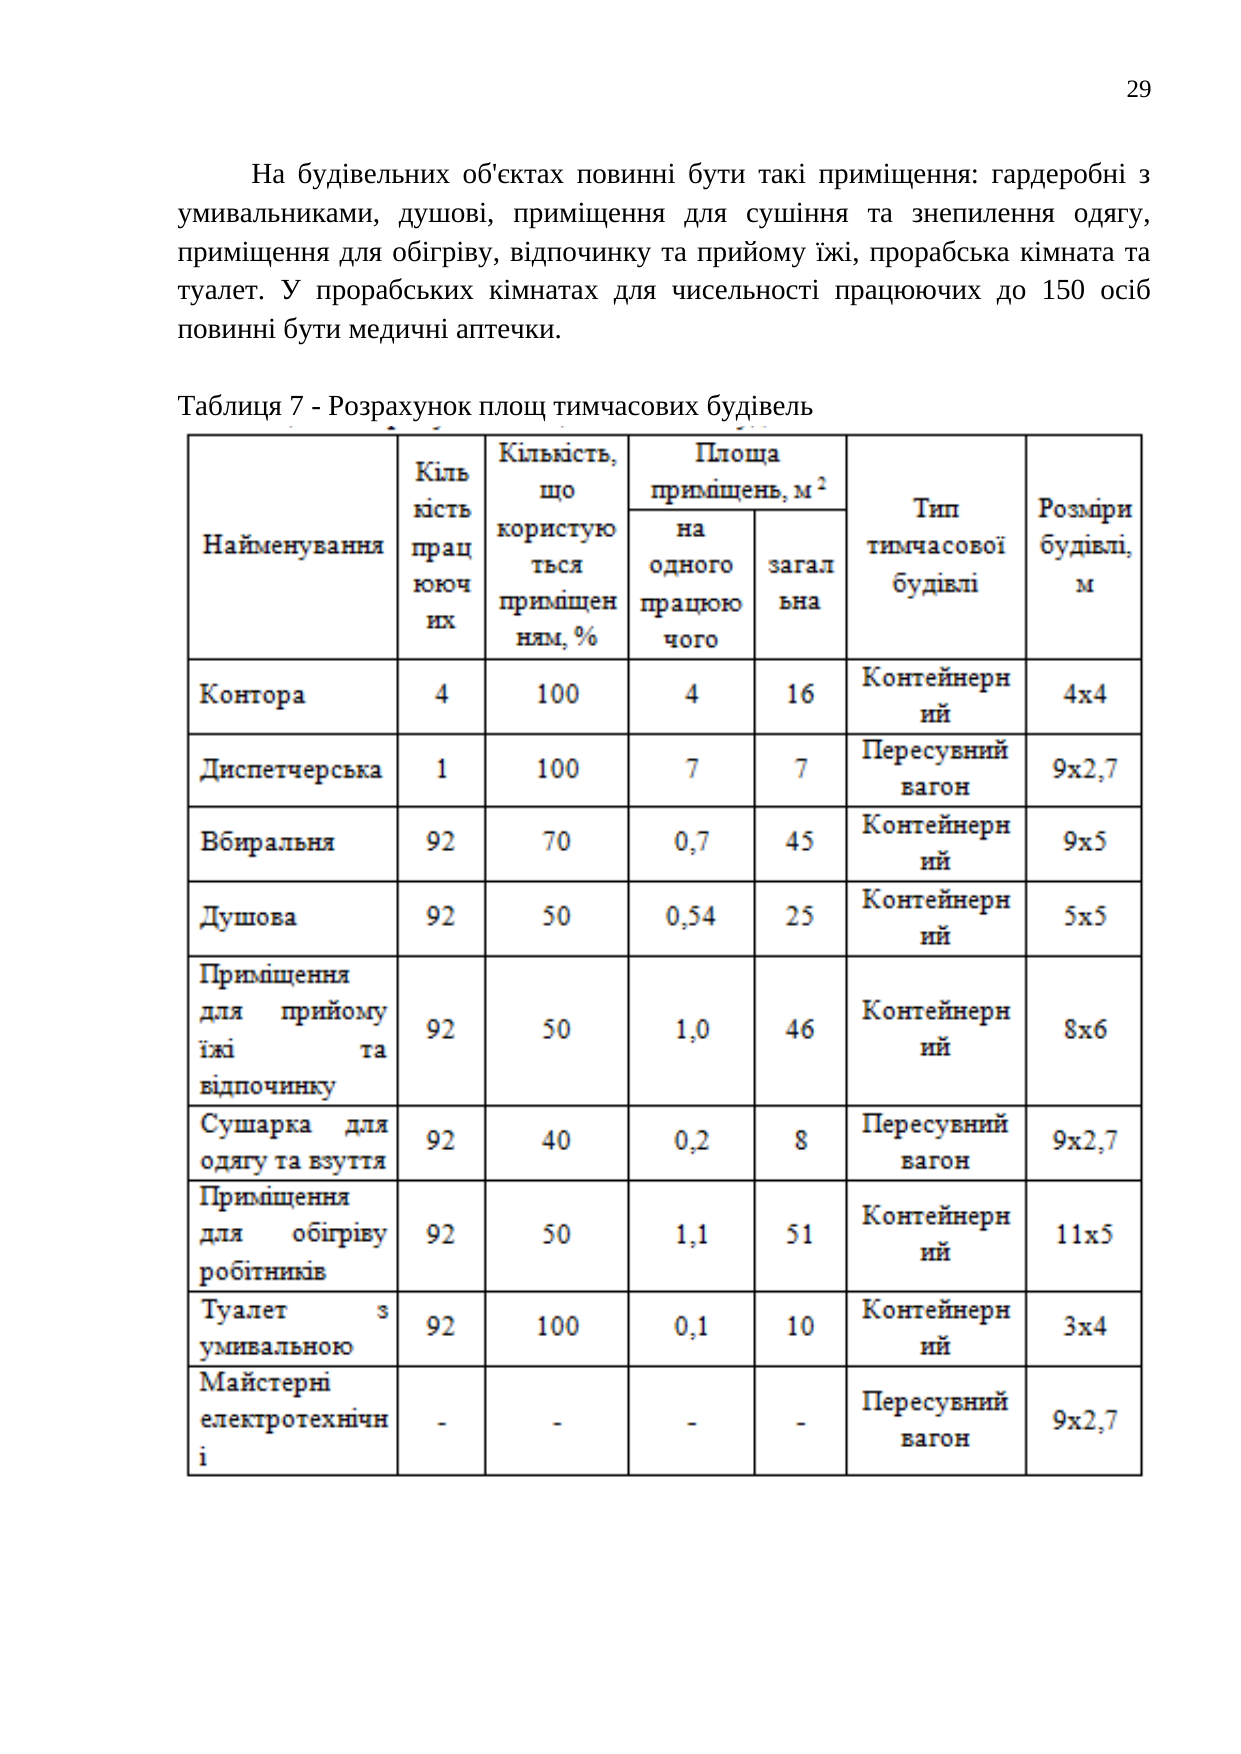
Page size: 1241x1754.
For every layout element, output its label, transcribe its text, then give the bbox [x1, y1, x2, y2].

text Таблиця 7 - Розрахунок площ тимчасових будівель [177, 388, 1152, 421]
text На будівельних об'єктах повинні бути такі приміщення: гардеробні з умивальниками, душові, приміщення для сушіння та знепилення одягу, приміщення для обігріву, відпочинку та прийому їжі, прорабська кімната та туалет. У прорабських кімнатах для чисельності працюючих до 150 осіб повинні бути медичні аптечки. [177, 157, 1152, 344]
picture [177, 426, 1156, 1494]
